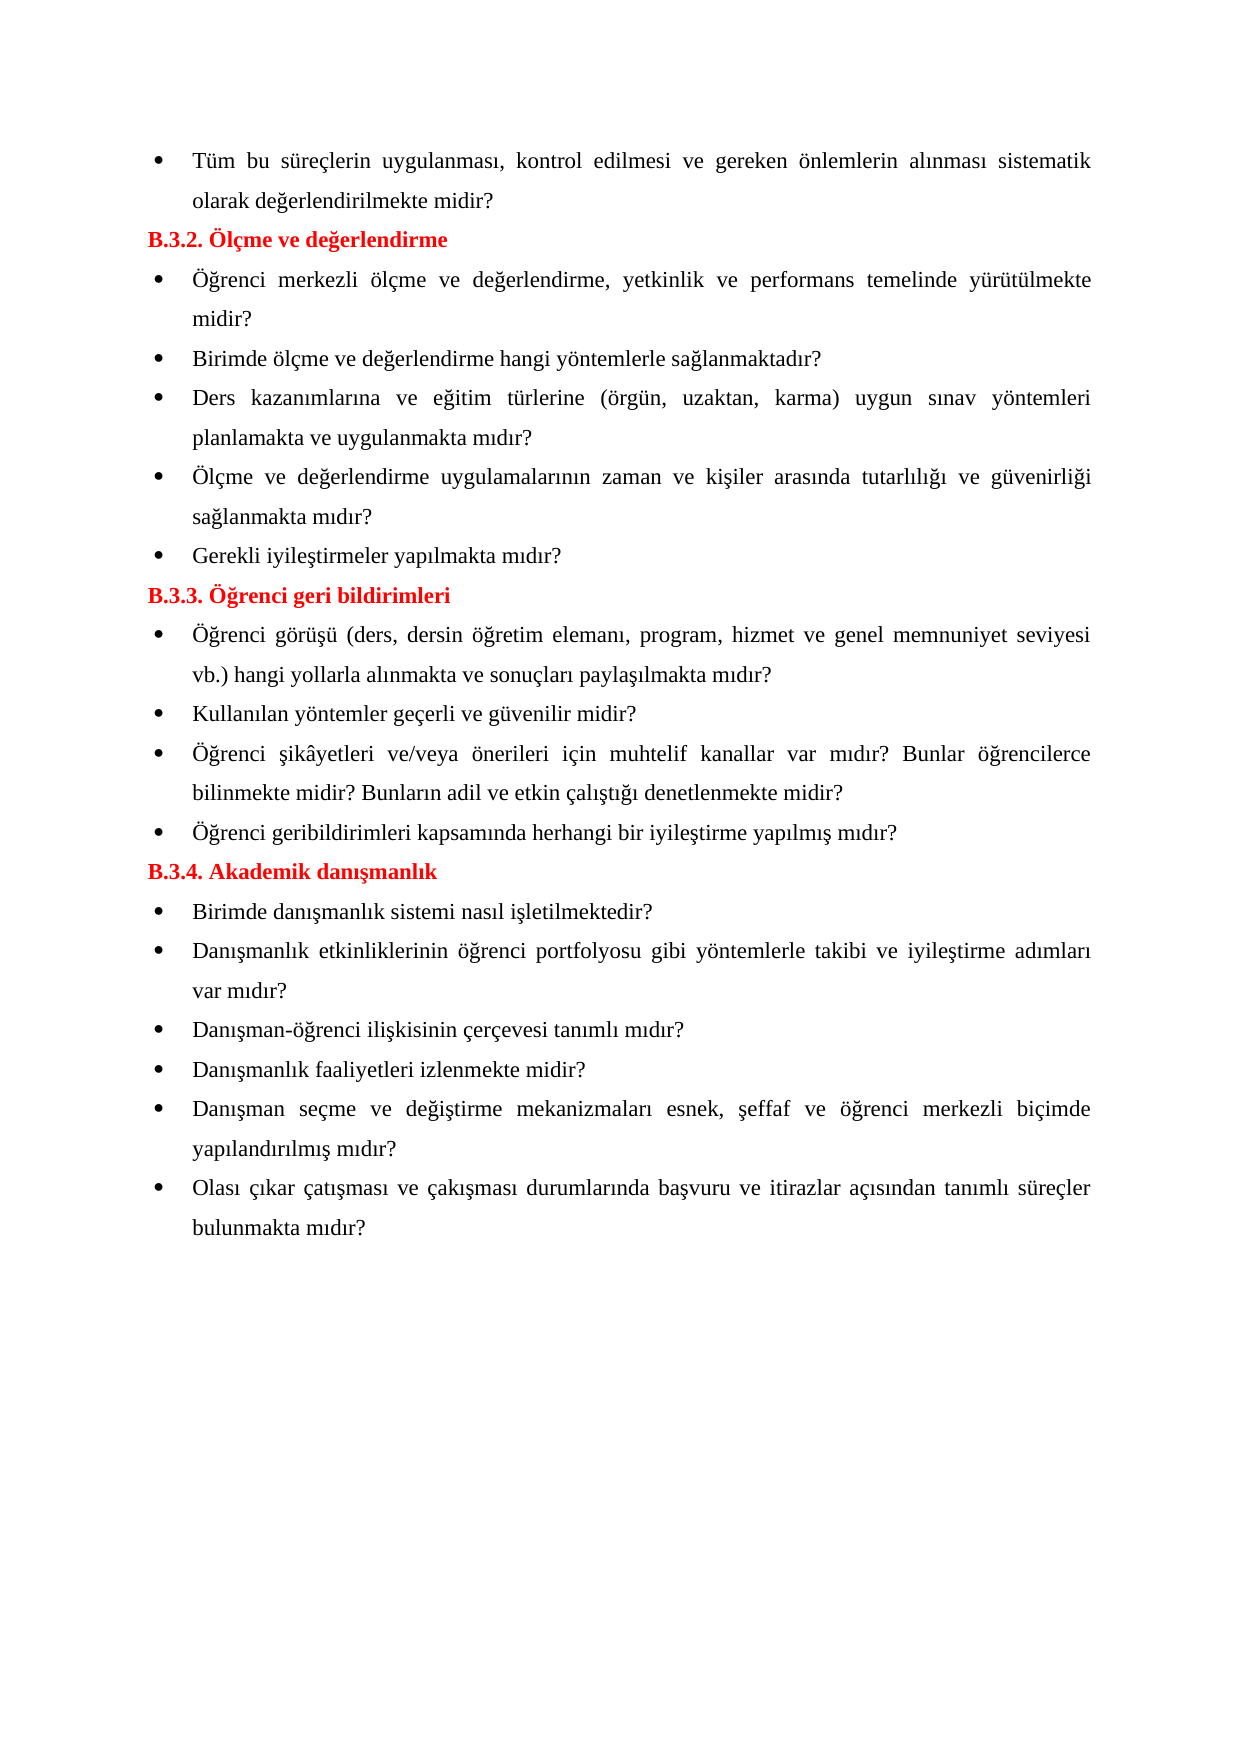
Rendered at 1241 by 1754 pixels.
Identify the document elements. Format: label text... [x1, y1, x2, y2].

list Öğrenci görüşü (ders, dersin öğretim elemanı, program, hizmet ve genel memnuniyet seviyesi vb.) hangi yollarla alınmakta ve sonuçları paylaşılmakta mıdır? [154, 621, 1093, 687]
list Danışmanlık etkinliklerinin öğrenci portfolyosu gibi yöntemlerle takibi ve iyileştirme adımları var mıdır? [154, 937, 1093, 1003]
list Birimde danışmanlık sistemi nasıl işletilmektedir? [154, 898, 1093, 924]
list Öğrenci merkezli ölçme ve değerlendirme, yetkinlik ve performans temelinde yürütülmekte midir? [154, 266, 1093, 332]
text B.3.3. Öğrenci geri bildirimleri [148, 582, 1093, 608]
list Danışman seçme ve değiştirme mekanizmaları esnek, şeffaf ve öğrenci merkezli biçimde yapılandırılmış mıdır? [154, 1095, 1093, 1161]
list Ölçme ve değerlendirme uygulamalarının zaman ve kişiler arasında tutarlılığı ve güvenirliği sağlanmakta mıdır? [154, 463, 1093, 529]
list Olası çıkar çatışması ve çakışması durumlarında başvuru ve itirazlar açısından tanımlı süreçler bulunmakta mıdır? [154, 1174, 1093, 1240]
list Öğrenci geribildirimleri kapsamında herhangi bir iyileştirme yapılmış mıdır? [154, 819, 1093, 845]
list Danışmanlık faaliyetleri izlenmekte midir? [154, 1056, 1093, 1082]
list Ders kazanımlarına ve eğitim türlerine (örgün, uzaktan, karma) uygun sınav yöntemleri planlamakta ve uygulanmakta mıdır? [154, 384, 1093, 450]
list Öğrenci şikâyetleri ve/veya önerileri için muhtelif kanallar var mıdır? Bunlar öğrencilerce bilinmekte midir? Bunların adil ve etkin çalıştığı denetlenmekte midir? [154, 740, 1093, 806]
list Gerekli iyileştirmeler yapılmakta mıdır? [154, 542, 1093, 569]
list Kullanılan yöntemler geçerli ve güvenilir midir? [154, 700, 1093, 727]
list Birimde ölçme ve değerlendirme hangi yöntemlerle sağlanmaktadır? [154, 345, 1093, 371]
list Tüm bu süreçlerin uygulanması, kontrol edilmesi ve gereken önlemlerin alınması sistematik olarak değerlendirilmekte midir? [154, 148, 1093, 213]
text B.3.4. Akademik danışmanlık [148, 858, 1093, 884]
text B.3.2. Ölçme ve değerlendirme [148, 227, 1093, 253]
list Danışman-öğrenci ilişkisinin çerçevesi tanımlı mıdır? [154, 1016, 1093, 1042]
